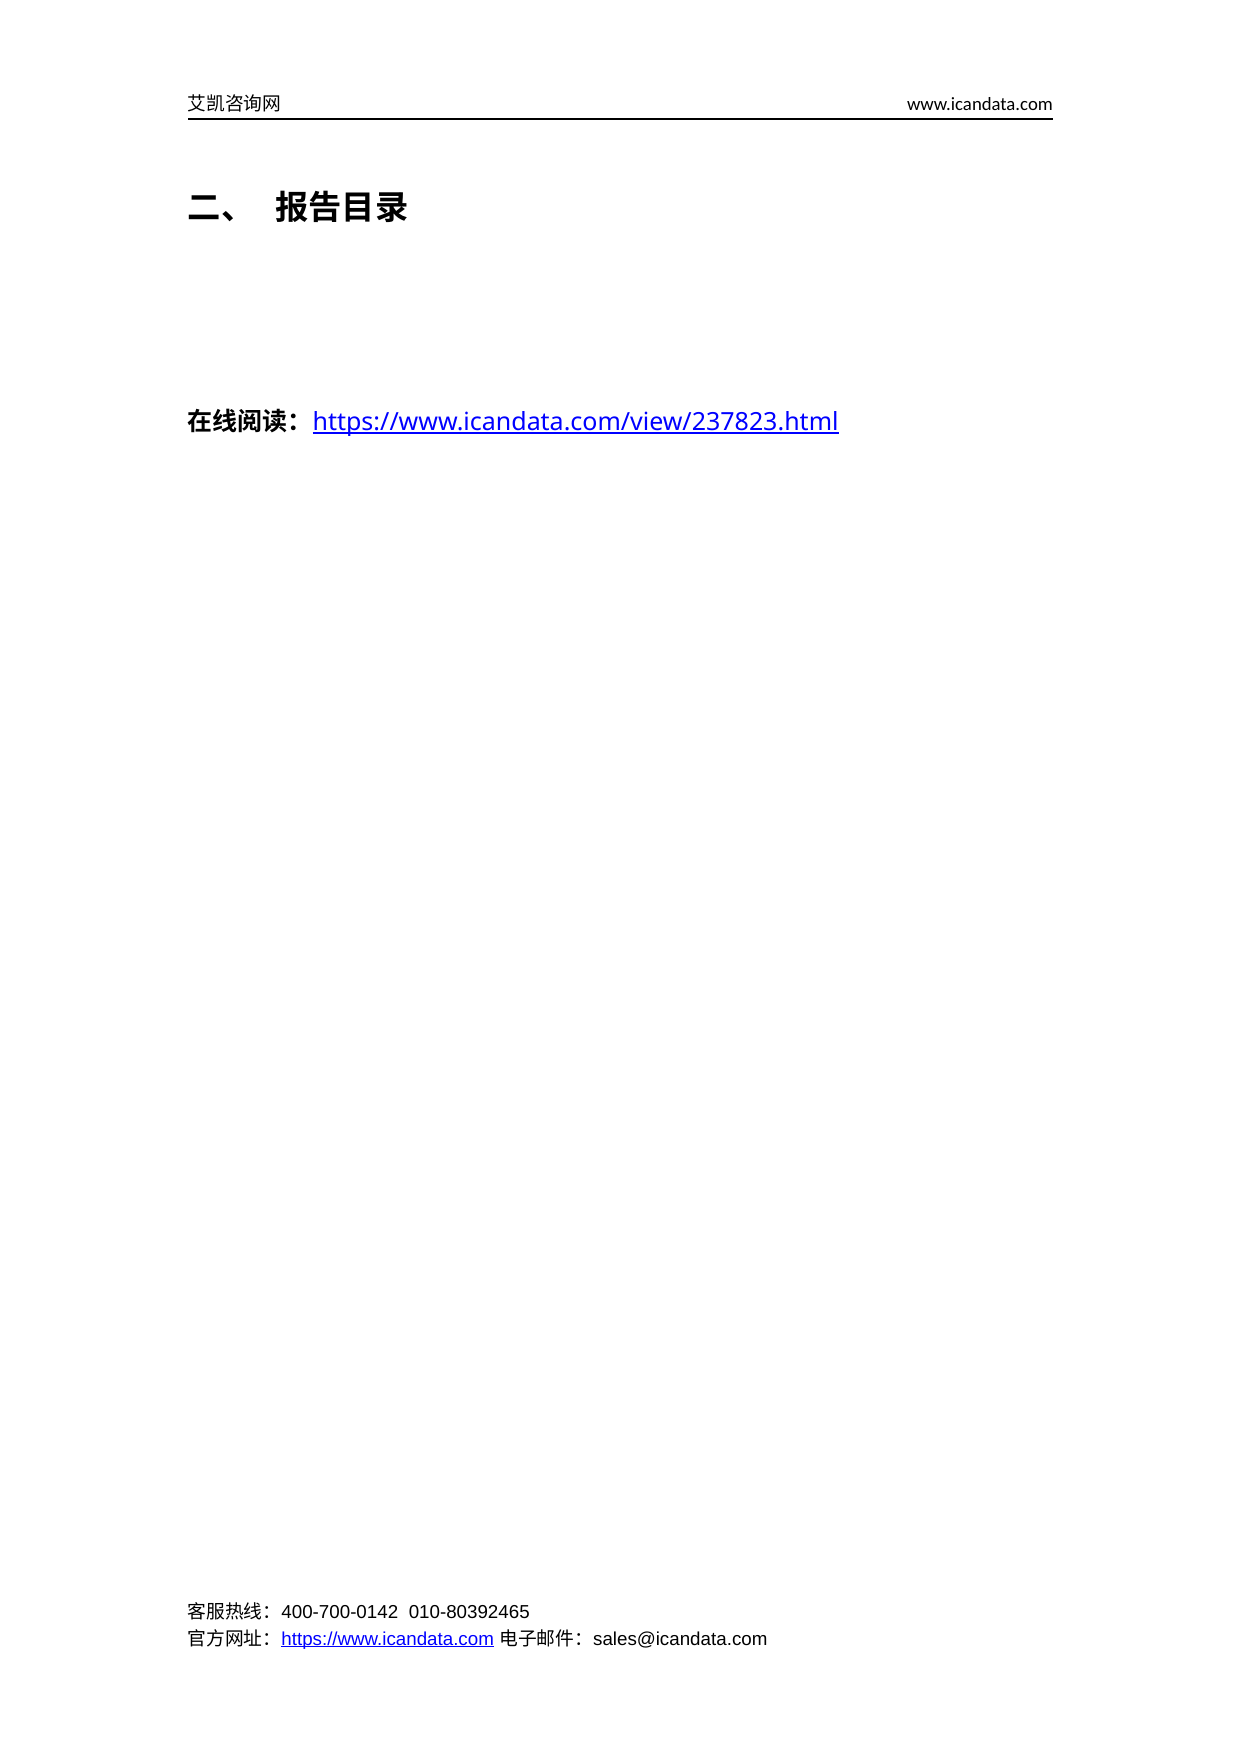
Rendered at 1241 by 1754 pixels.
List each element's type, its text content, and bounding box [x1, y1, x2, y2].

subtitle 报告目录 [187, 172, 1053, 237]
text 在线阅读：https://www.icandata.com/view/237823.html [187, 387, 1053, 452]
